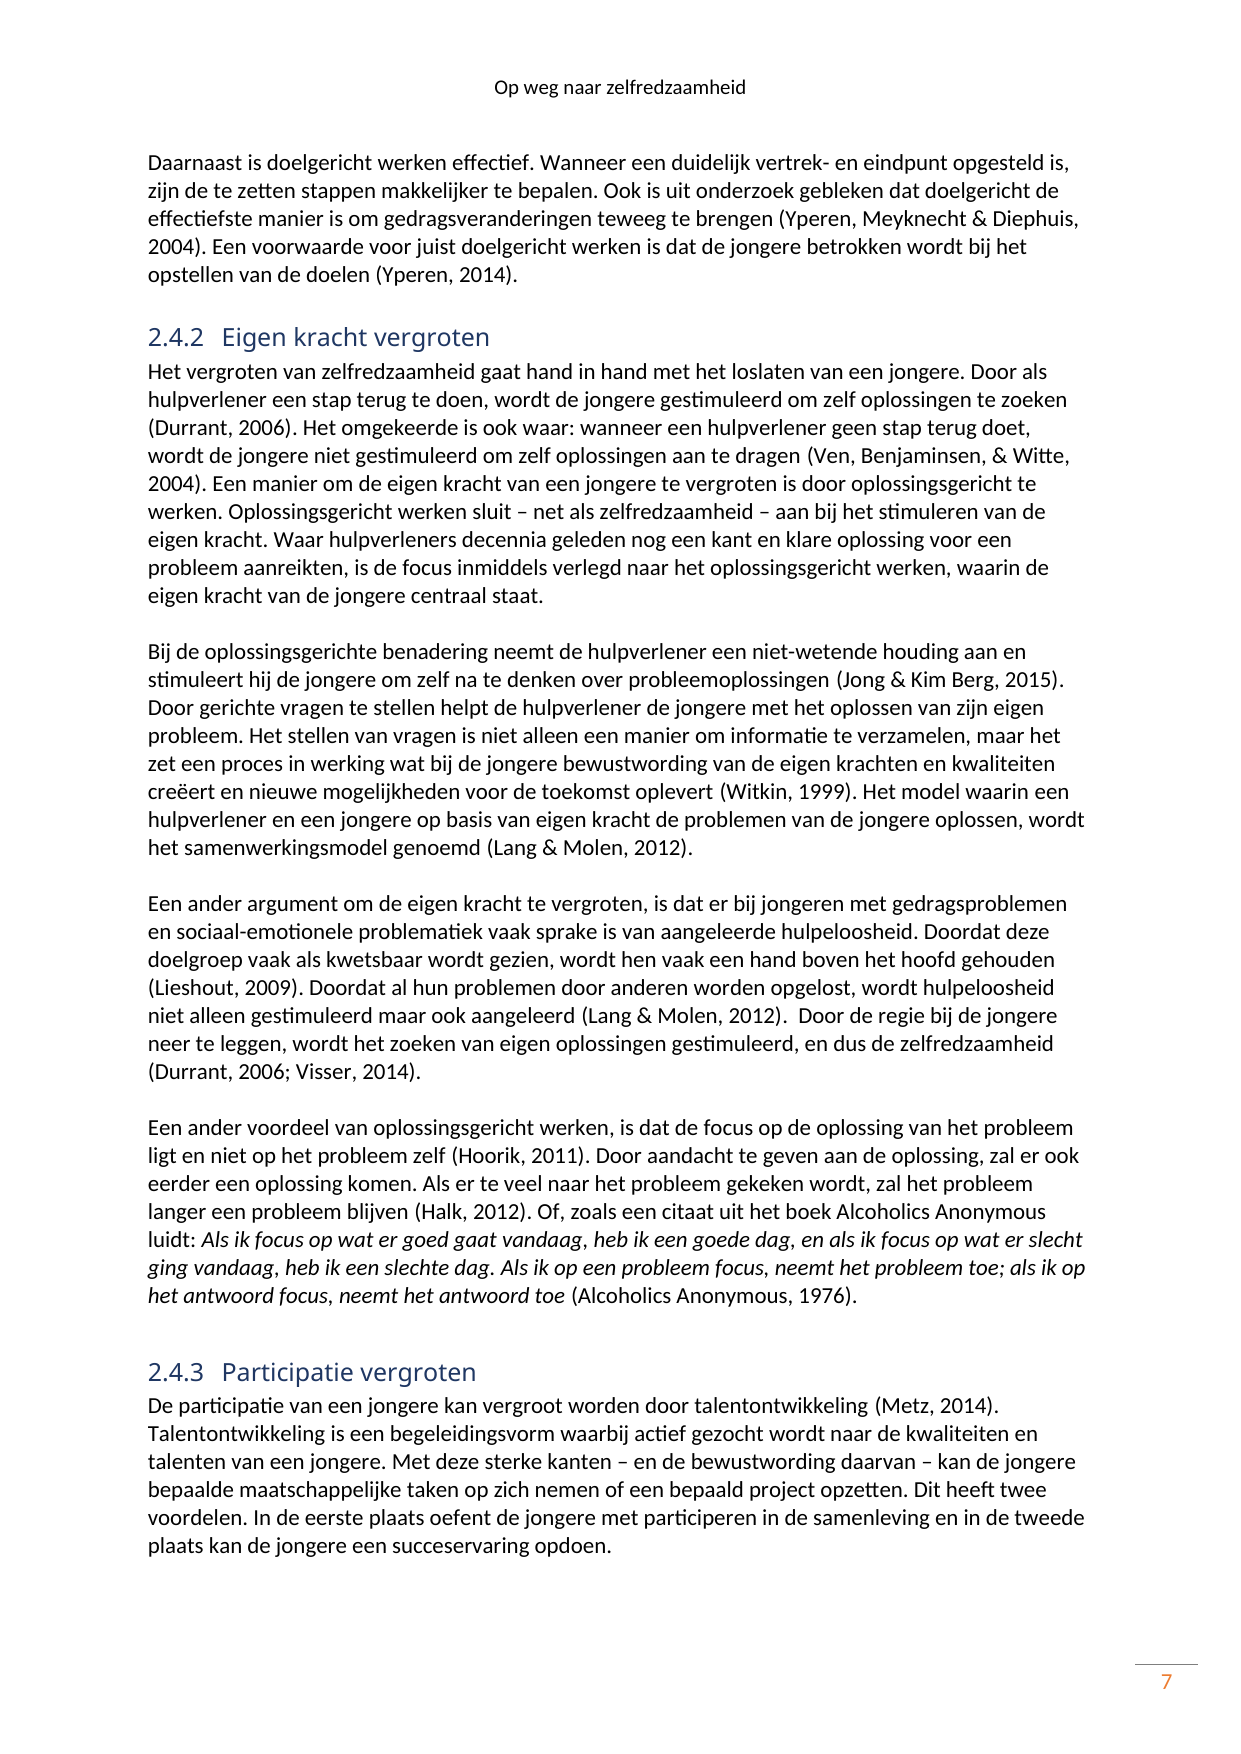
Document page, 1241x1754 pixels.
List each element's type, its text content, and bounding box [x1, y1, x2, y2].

text Het vergroten van zelfredzaamheid gaat hand in hand met het loslaten van een jongere. Door als hulpverlener een stap terug te doen, wordt de jongere gestimuleerd om zelf oplossingen te zoeken . Het omgekeerde is ook waar: wanneer een hulpverlener geen stap terug doet, wordt de jongere niet gestimuleerd om zelf oplossingen aan te dragen. Een manier om de eigen kracht van een jongere te vergroten is door oplossingsgericht te werken. Oplossingsgericht werken sluit – net als zelfredzaamheid – aan bij het stimuleren van de eigen kracht. Waar hulpverleners decennia geleden nog een kant en klare oplossing voor een probleem aanreikten, is de focus inmiddels verlegd naar het oplossingsgericht werken, waarin de eigen kracht van de jongere centraal staat. [148, 357, 1092, 609]
subtitle 2.4.2 Eigen kracht vergroten [148, 320, 1092, 354]
text Een ander voordeel van oplossingsgericht werken, is dat de focus op de oplossing van het probleem ligt en niet op het probleem zelf. Door aandacht te geven aan de oplossing, zal er ook eerder een oplossing komen. Als er te veel naar het probleem gekeken wordt, zal het probleem langer een probleem blijven . Of, zoals een citaat uit het boek Alcoholics Anonymous luidt: Als ik focus op wat er goed gaat vandaag, heb ik een goede dag, en als ik focus op wat er slecht ging vandaag, heb ik een slechte dag. Als ik op een probleem focus, neemt het probleem toe; als ik op het antwoord focus, neemt het antwoord toe. [148, 1113, 1092, 1309]
text De participatie van een jongere kan vergroot worden door talentontwikkeling . Talentontwikkeling is een begeleidingsvorm waarbij actief gezocht wordt naar de kwaliteiten en talenten van een jongere. Met deze sterke kanten – en de bewustwording daarvan – kan de jongere bepaalde maatschappelijke taken op zich nemen of een bepaald project opzetten. Dit heeft twee voordelen. In de eerste plaats oefent de jongere met participeren in de samenleving en in de tweede plaats kan de jongere een succeservaring opdoen. [148, 1391, 1092, 1559]
text Bij de oplossingsgerichte benadering neemt de hulpverlener een niet-wetende houding aan en stimuleert hij de jongere om zelf na te denken over probleemoplossingen . Door gerichte vragen te stellen helpt de hulpverlener de jongere met het oplossen van zijn eigen probleem. Het stellen van vragen is niet alleen een manier om informatie te verzamelen, maar het zet een proces in werking wat bij de jongere bewustwording van de eigen krachten en kwaliteiten creëert en nieuwe mogelijkheden voor de toekomst oplevert . Het model waarin een hulpverlener en een jongere op basis van eigen kracht de problemen van de jongere oplossen, wordt het samenwerkingsmodel genoemd . [148, 637, 1092, 861]
subtitle 2.4.3 Participatie vergroten [148, 1354, 1092, 1389]
text Daarnaast is doelgericht werken effectief. Wanneer een duidelijk vertrek- en eindpunt opgesteld is, zijn de te zetten stappen makkelijker te bepalen. Ook is uit onderzoek gebleken dat doelgericht de effectiefste manier is om gedragsveranderingen teweeg te brengen (Yperen, Meyknecht & Diephuis, 2004). Een voorwaarde voor juist doelgericht werken is dat de jongere betrokken wordt bij het opstellen van de doelen (Yperen, 2014). [148, 148, 1092, 288]
text Een ander argument om de eigen kracht te vergroten, is dat er bij jongeren met gedragsproblemen en sociaal-emotionele problematiek vaak sprake is van aangeleerde hulpeloosheid. Doordat deze doelgroep vaak als kwetsbaar wordt gezien, wordt hen vaak een hand boven het hoofd gehouden . Doordat al hun problemen door anderen worden opgelost, wordt hulpeloosheid niet alleen gestimuleerd maar ook aangeleerd . Door de regie bij de jongere neer te leggen, wordt het zoeken van eigen oplossingen gestimuleerd, en dus de zelfredzaamheid (Durrant, 2006; Visser, 2014). [148, 889, 1092, 1085]
